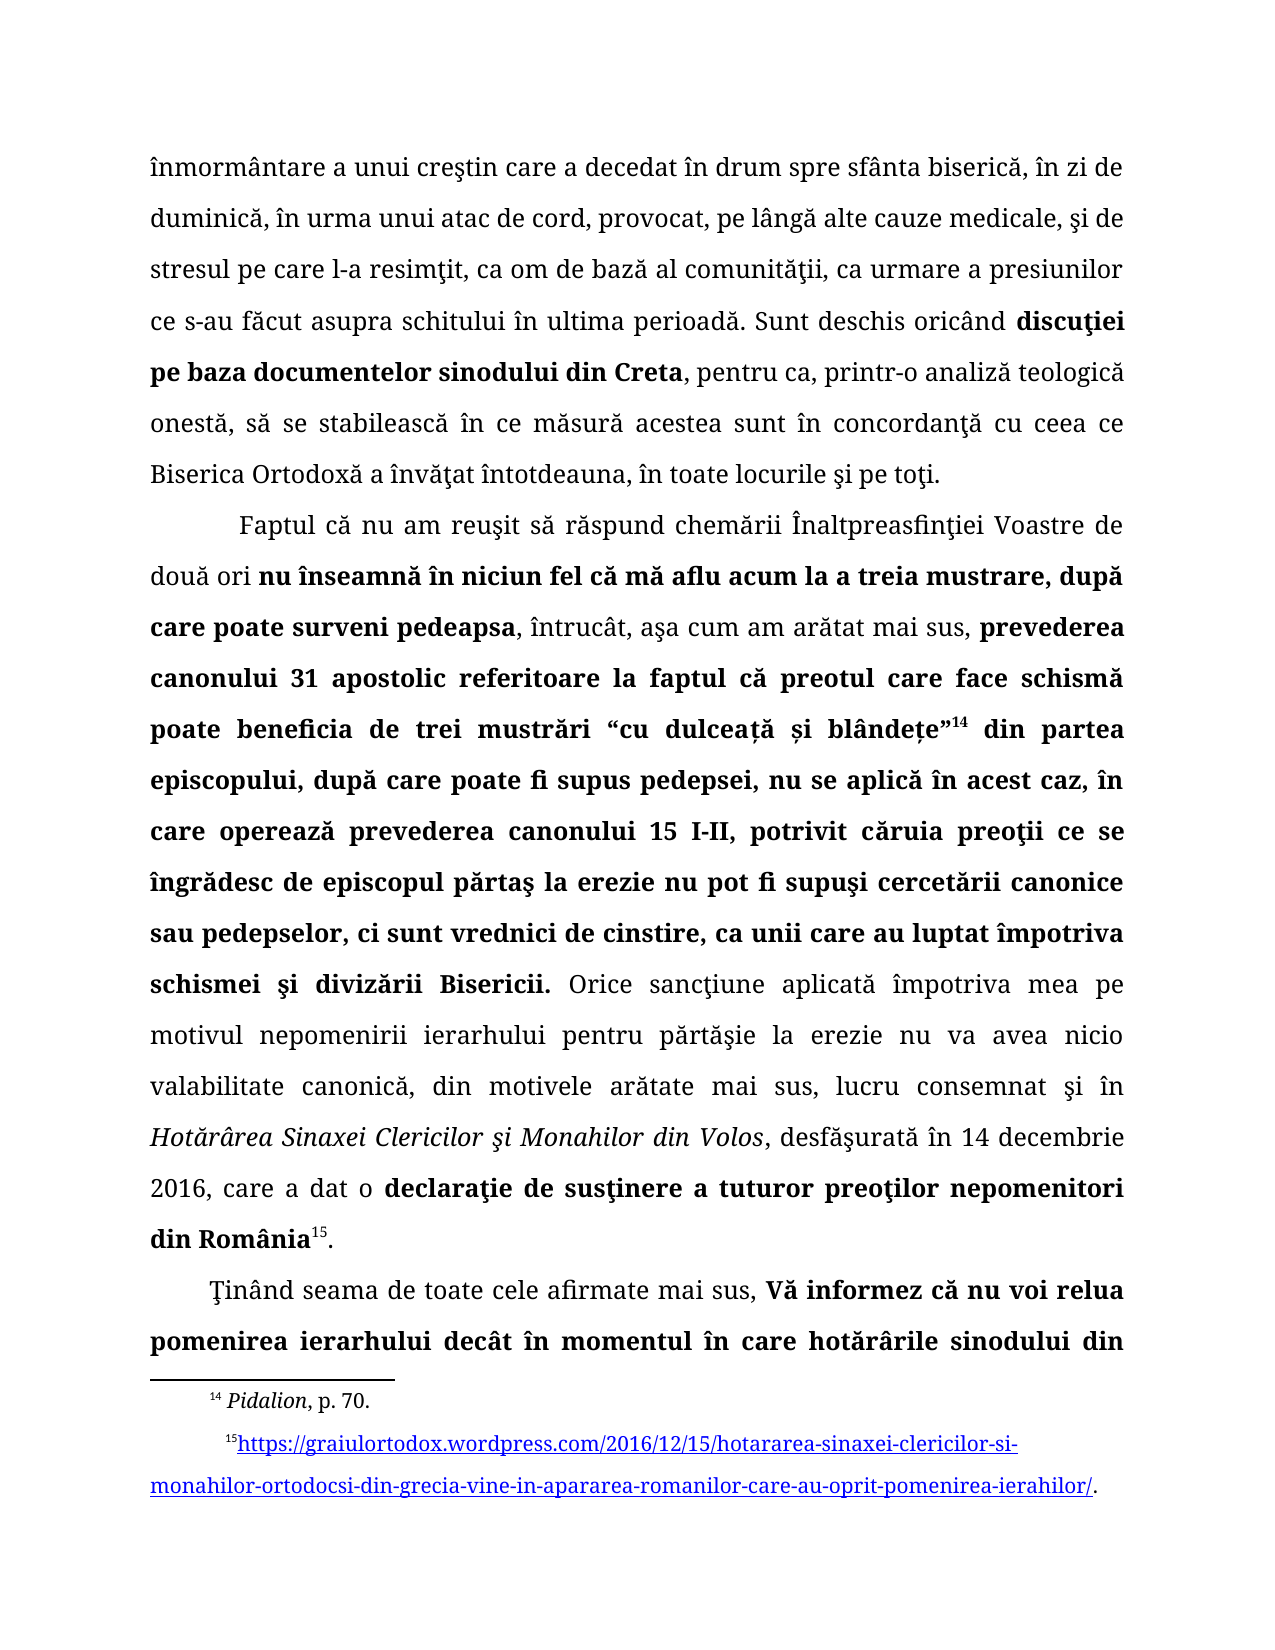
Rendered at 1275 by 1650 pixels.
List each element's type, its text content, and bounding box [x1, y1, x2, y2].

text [150, 1273, 1125, 1358]
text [150, 150, 1125, 490]
text Faptul că nu am reuşit să răspund chemării Înaltpreasfinţiei Voastre de două ori nu înseamnă în niciun fel că mă aflu acum la a treia mustrare, după care poate surveni pedeapsa, întrucât, aşa cum am arătat mai sus, prevederea canonului 31 apostolic referitoare la faptul că preotul care face schismă poate beneficia de trei mustrări “cu dulceaţă şi blândeţe” din partea episcopului, după care poate fi supus pedepsei, nu se aplică în acest caz, în care operează prevederea canonului 15 I-II, potrivit căruia preoţii ce se îngrădesc de episcopul părtaş la erezie nu pot fi supuşi cercetării canonice sau pedepselor, ci sunt vrednici de cinstire, ca unii care au luptat împotriva schismei şi divizării Bisericii. Orice sancţiune aplicată împotriva mea pe motivul nepomenirii ierarhului pentru părtăşie la erezie nu va avea nicio valabilitate canonică, din motivele arătate mai sus, lucru consemnat şi în Hotărârea Sinaxei Clericilor şi Monahilor din Volos, desfăşurată în 14 decembrie 2016, care a dat o declaraţie de susţinere a tuturor preoţilor nepomenitori din România. [150, 507, 1125, 1256]
